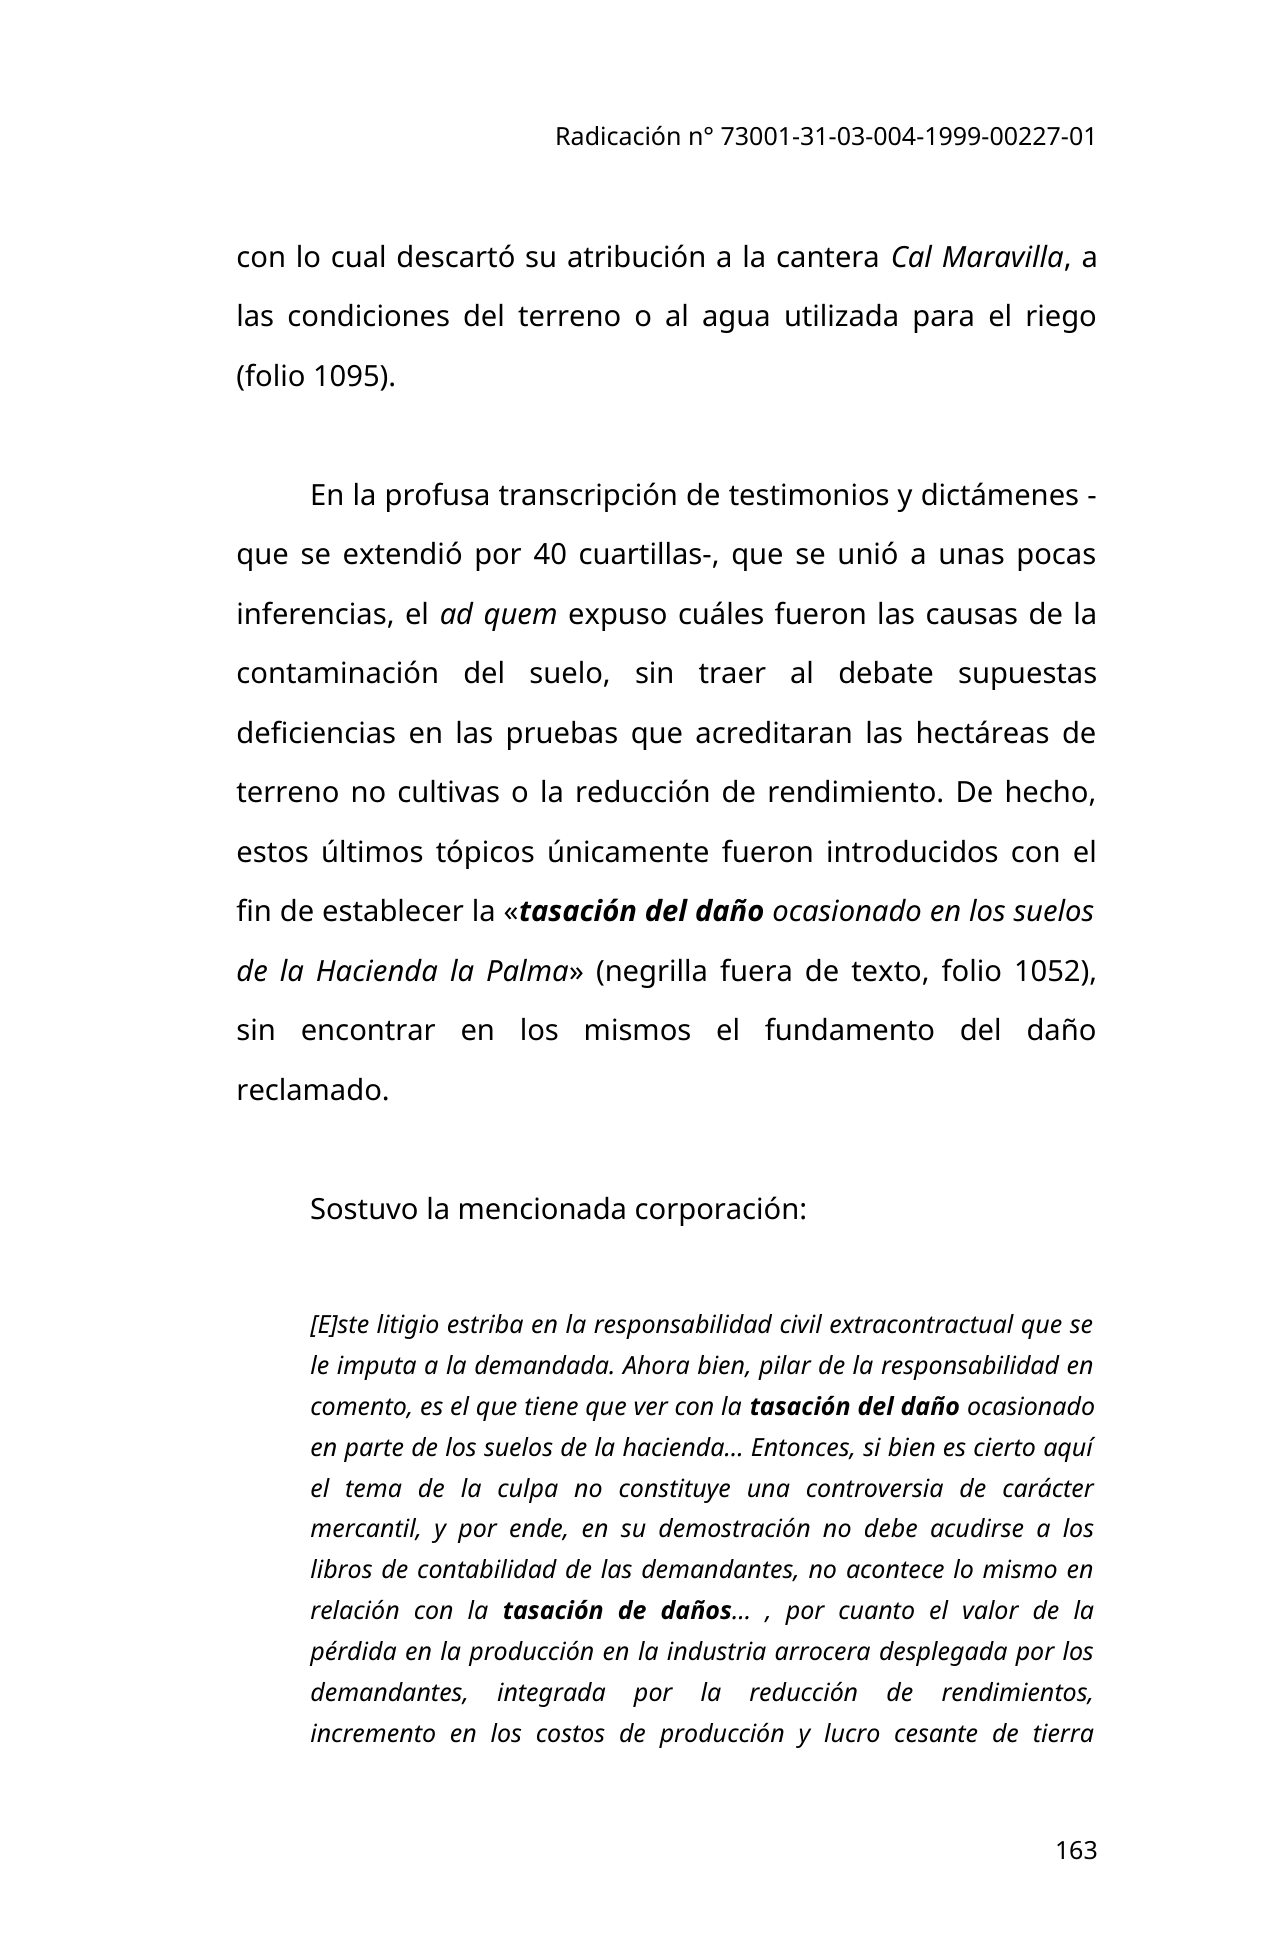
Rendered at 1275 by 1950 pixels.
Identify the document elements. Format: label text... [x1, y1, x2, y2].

text En la profusa transcripción de testimonios y dictámenes -que se extendió por 40 cuartillas-, que se unió a unas pocas inferencias, el ad quem expuso cuáles fueron las causas de la contaminación del suelo, sin traer al debate supuestas deficiencias en las pruebas que acreditaran las hectáreas de terreno no cultivas o la reducción de rendimiento. De hecho, estos últimos tópicos únicamente fueron introducidos con el fin de establecer la «tasación del daño ocasionado en los suelos de la Hacienda la Palma» (negrilla fuera de texto, folio 1052), sin encontrar en los mismos el fundamento del daño reclamado. [236, 474, 1098, 1109]
text Sostuvo la mencionada corporación: [236, 1188, 1098, 1228]
